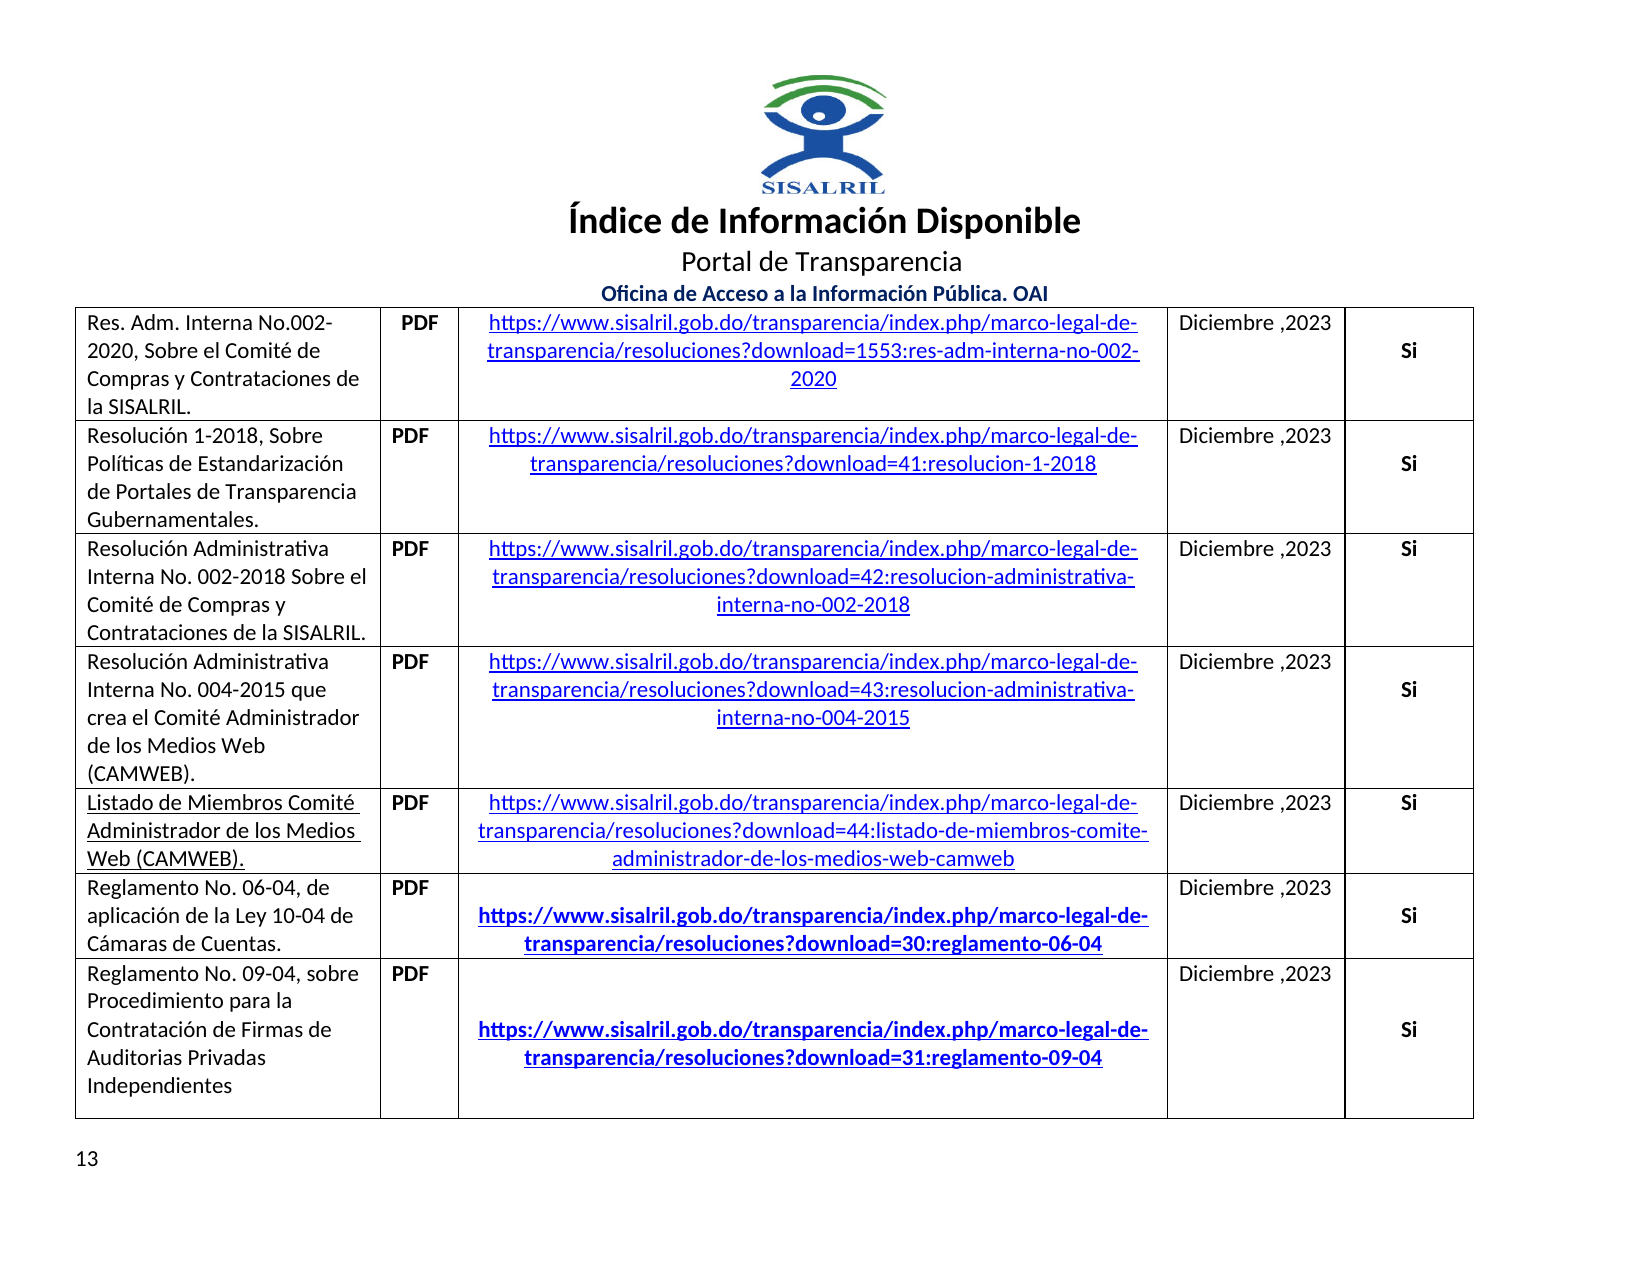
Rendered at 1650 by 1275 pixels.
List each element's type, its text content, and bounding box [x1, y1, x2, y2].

table_cell Reglamento No. 06-04, de aplicación de la Ley 10-04 de Cámaras de Cuentas. [76, 874, 380, 958]
table_cell Diciembre ,2023 [1168, 647, 1344, 787]
table_cell Listado de Miembros Comité Administrador de los Medios Web (CAMWEB). [76, 789, 380, 872]
table_cell Resolución Administrativa Interna No. 004-2015 que crea el Comité Administrador de los Medios Web (CAMWEB). [76, 647, 380, 787]
table_cell https://www.sisalril.gob.do/transparencia/index.php/marco-legal-de-transparencia/resoluciones?download=44:listado-de-miembros-comite-administrador-de-los-medios-web-camweb [459, 789, 1167, 872]
table_cell Si [1346, 308, 1473, 420]
table_cell Si [1346, 647, 1473, 787]
table_cell Res. Adm. Interna No.002-2020, Sobre el Comité de Compras y Contrataciones de la SISALRIL. [76, 308, 380, 420]
table_cell PDF [381, 789, 458, 872]
table_cell https://www.sisalril.gob.do/transparencia/index.php/marco-legal-de-transparencia/resoluciones?download=1553:res-adm-interna-no-002-2020 [459, 308, 1167, 420]
table_cell https://www.sisalril.gob.do/transparencia/index.php/marco-legal-de-transparencia/resoluciones?download=43:resolucion-administrativa-interna-no-004-2015 [459, 647, 1167, 787]
table_cell Diciembre ,2023 [1168, 874, 1344, 958]
table_cell https://www.sisalril.gob.do/transparencia/index.php/marco-legal-de-transparencia/resoluciones?download=42:resolucion-administrativa-interna-no-002-2018 [459, 534, 1167, 646]
table_cell https://www.sisalril.gob.do/transparencia/index.php/marco-legal-de-transparencia/resoluciones?download=30:reglamento-06-04 [459, 874, 1167, 958]
table_cell Diciembre ,2023 [1168, 959, 1344, 1118]
table_cell Diciembre ,2023 [1168, 789, 1344, 872]
table_cell https://www.sisalril.gob.do/transparencia/index.php/marco-legal-de-transparencia/resoluciones?download=41:resolucion-1-2018 [459, 421, 1167, 533]
table_cell PDF [381, 421, 458, 533]
table_cell Si [1346, 959, 1473, 1118]
table_cell PDF [381, 308, 458, 420]
table_cell Resolución Administrativa Interna No. 002-2018 Sobre el Comité de Compras y Contrataciones de la SISALRIL. [76, 534, 380, 646]
table_cell Si [1346, 789, 1473, 872]
table_cell Resolución 1-2018, Sobre Políticas de Estandarización de Portales de Transparencia Gubernamentales. [76, 421, 380, 533]
table_cell Diciembre ,2023 [1168, 308, 1344, 420]
table_cell Diciembre ,2023 [1168, 421, 1344, 533]
table_cell Reglamento No. 09-04, sobre Procedimiento para la Contratación de Firmas de Auditorias Privadas Independientes [76, 959, 380, 1118]
table_cell Si [1346, 421, 1473, 533]
table_cell Si [1346, 874, 1473, 958]
table_cell PDF [381, 959, 458, 1118]
table_cell https://www.sisalril.gob.do/transparencia/index.php/marco-legal-de-transparencia/resoluciones?download=31:reglamento-09-04 [459, 959, 1167, 1118]
table_cell Si [1346, 534, 1473, 646]
table_cell PDF [381, 647, 458, 787]
table_cell PDF [381, 874, 458, 958]
picture [727, 75, 923, 198]
table_cell Diciembre ,2023 [1168, 534, 1344, 646]
table_cell PDF [381, 534, 458, 646]
